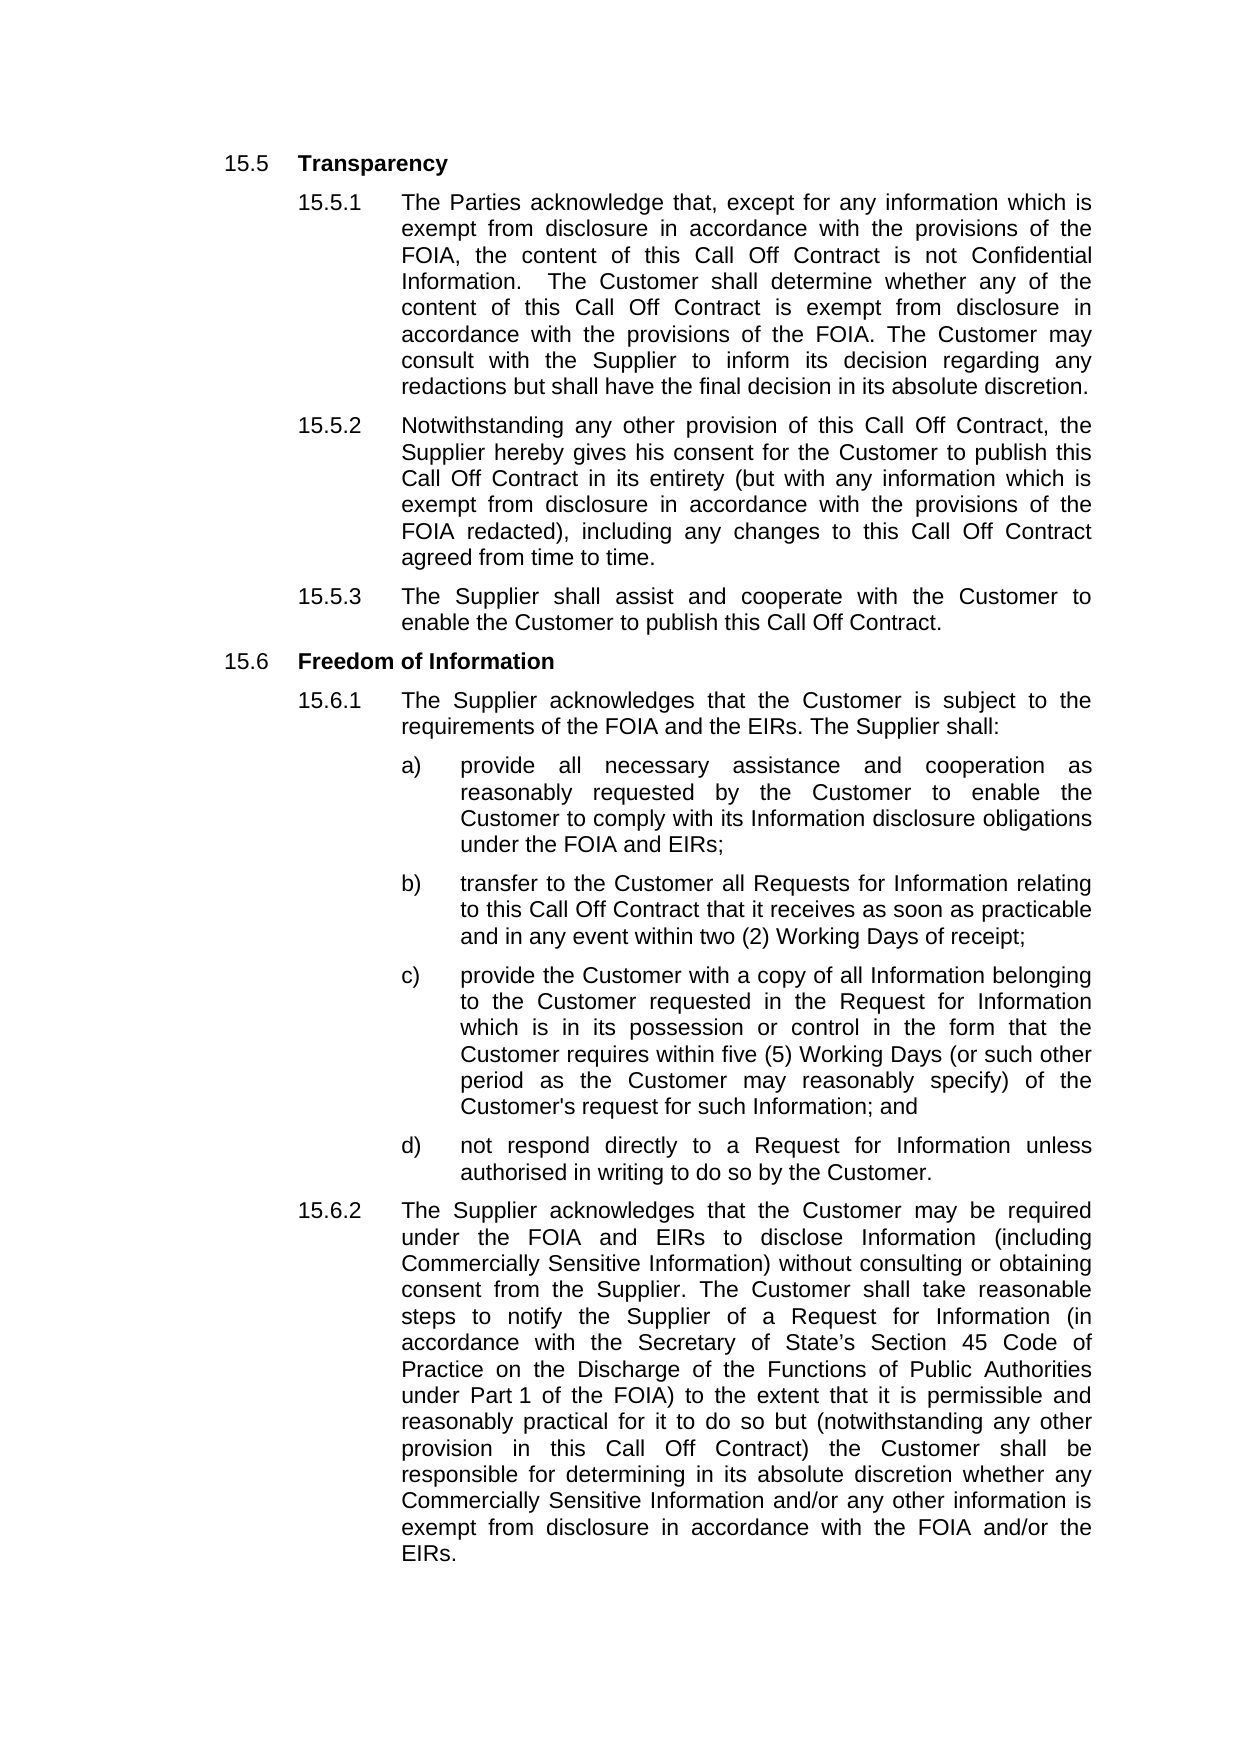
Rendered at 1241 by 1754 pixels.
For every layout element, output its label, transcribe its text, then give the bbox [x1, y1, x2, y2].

list The Supplier shall assist and cooperate with the Customer to enable the Customer to publish this Call Off Contract. [298, 583, 1093, 636]
list Notwithstanding any other provision of this Call Off Contract, the Supplier hereby gives his consent for the Customer to publish this Call Off Contract in its entirety (but with any information which is exempt from disclosure in accordance with the provisions of the FOIA redacted), including any changes to this Call Off Contract agreed from time to time. [298, 412, 1093, 570]
list The Supplier acknowledges that the Customer is subject to the requirements of the FOIA and the EIRs. The Supplier shall: [298, 687, 1093, 739]
subtitle Transparency [224, 150, 1093, 176]
subtitle Freedom of Information [224, 648, 1093, 674]
list not respond directly to a Request for Information unless authorised in writing to do so by the Customer. [401, 1132, 1093, 1185]
list The Supplier acknowledges that the Customer may be required under the FOIA and EIRs to disclose Information (including Commercially Sensitive Information) without consulting or obtaining consent from the Supplier. The Customer shall take reasonable steps to notify the Supplier of a Request for Information (in accordance with the Secretary of State’s Section 45 Code of Practice on the Discharge of the Functions of Public Authorities under Part 1 of the FOIA) to the extent that it is permissible and reasonably practical for it to do so but (notwithstanding any other provision in this Call Off Contract) the Customer shall be responsible for determining in its absolute discretion whether any Commercially Sensitive Information and/or any other information is exempt from disclosure in accordance with the FOIA and/or the EIRs. [298, 1197, 1093, 1566]
list provide all necessary assistance and cooperation as reasonably requested by the Customer to enable the Customer to comply with its Information disclosure obligations under the FOIA and EIRs; [401, 752, 1093, 857]
list transfer to the Customer all Requests for Information relating to this Call Off Contract that it receives as soon as practicable and in any event within two (2) Working Days of receipt; [401, 870, 1093, 949]
list provide the Customer with a copy of all Information belonging to the Customer requested in the Request for Information which is in its possession or control in the form that the Customer requires within five (5) Working Days (or such other period as the Customer may reasonably specify) of the Customer's request for such Information; and [401, 962, 1093, 1120]
list The Parties acknowledge that, except for any information which is exempt from disclosure in accordance with the provisions of the FOIA, the content of this Call Off Contract is not Confidential Information. The Customer shall determine whether any of the content of this Call Off Contract is exempt from disclosure in accordance with the provisions of the FOIA. The Customer may consult with the Supplier to inform its decision regarding any redactions but shall have the final decision in its absolute discretion. [298, 189, 1093, 400]
